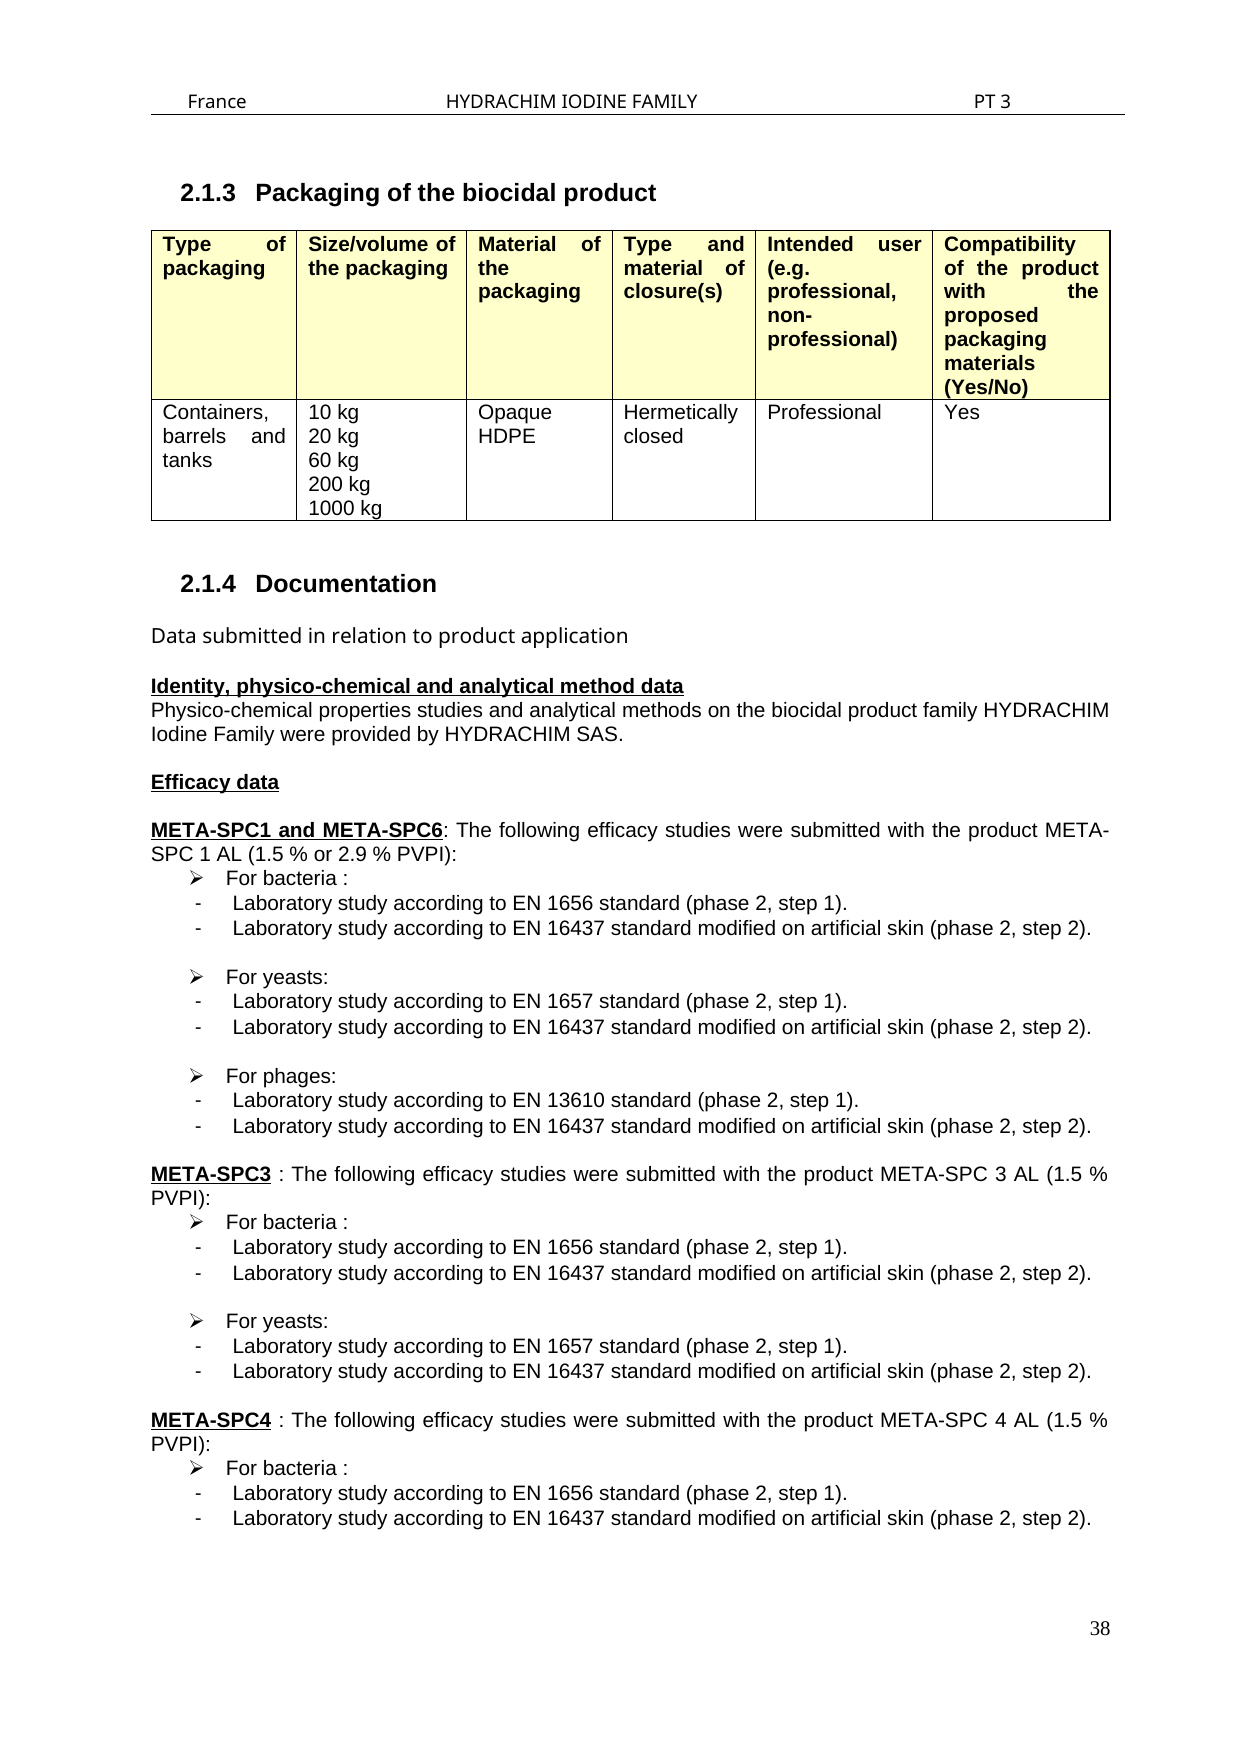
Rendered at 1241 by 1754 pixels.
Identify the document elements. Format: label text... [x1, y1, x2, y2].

list Laboratory study according to EN 16437 standard modified on artificial skin (phase 2, step 2). [195, 915, 1110, 941]
table_cell Yes [933, 400, 1109, 520]
table_cell Containers, barrels and tanks [152, 400, 296, 520]
list For bacteria : [188, 1456, 1110, 1480]
list Laboratory study according to EN 16437 standard modified on artificial skin (phase 2, step 2). [195, 1358, 1110, 1384]
table_header Material of the packaging [467, 231, 612, 399]
table_cell Opaque HDPE [467, 400, 612, 520]
table_header Type and material of closure(s) [613, 231, 755, 399]
subtitle Packaging of the biocidal product [180, 177, 1110, 206]
table_header Type of packaging [152, 231, 296, 399]
list Laboratory study according to EN 16437 standard modified on artificial skin (phase 2, step 2). [195, 1113, 1110, 1138]
table_header Compatibility of the product with the proposed packaging materials (Yes/No) [933, 231, 1109, 399]
list Laboratory study according to EN 16437 standard modified on artificial skin (phase 2, step 2). [195, 1014, 1110, 1039]
table_cell 10 kg 20 kg 60 kg 200 kg 1000 kg [297, 400, 466, 520]
subtitle Documentation [180, 569, 1110, 598]
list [195, 1505, 1110, 1531]
table_header Size/volume of the packaging [297, 231, 466, 399]
list Laboratory study according to EN 13610 standard (phase 2, step 1). [195, 1087, 1110, 1113]
text META-SPC3 : The following efficacy studies were submitted with the product META-SPC 3 AL (1.5 % PVPI): [151, 1162, 1110, 1210]
text META-SPC4 : The following efficacy studies were submitted with the product META-SPC 4 AL (1.5 % PVPI): [151, 1408, 1110, 1456]
text Efficacy data [151, 770, 1110, 794]
list Laboratory study according to EN 1656 standard (phase 2, step 1). [195, 1480, 1110, 1505]
list Laboratory study according to EN 16437 standard modified on artificial skin (phase 2, step 2). [195, 1260, 1110, 1285]
table_header Intended user (e.g. professional, non-professional) [756, 231, 932, 399]
list For yeasts: [188, 964, 1110, 989]
table_cell Professional [756, 400, 932, 520]
text Identity, physico-chemical and analytical method data [151, 674, 1110, 698]
text META-SPC1 and META-SPC6: The following efficacy studies were submitted with the product META-SPC 1 AL (1.5 % or 2.9 % PVPI): [151, 818, 1110, 866]
list Laboratory study according to EN 1656 standard (phase 2, step 1). [195, 1234, 1110, 1260]
list For yeasts: [188, 1309, 1110, 1333]
list For phages: [188, 1063, 1110, 1087]
list Laboratory study according to EN 1657 standard (phase 2, step 1). [195, 1333, 1110, 1358]
list Laboratory study according to EN 1657 standard (phase 2, step 1). [195, 989, 1110, 1014]
list Laboratory study according to EN 1656 standard (phase 2, step 1). [195, 890, 1110, 915]
text Data submitted in relation to product application [151, 622, 1110, 650]
list For bacteria : [188, 866, 1110, 890]
table_cell Hermetically closed [613, 400, 755, 520]
list For bacteria : [188, 1210, 1110, 1234]
text Physico-chemical properties studies and analytical methods on the biocidal product family HYDRACHIM Iodine Family were provided by HYDRACHIM SAS. [151, 698, 1110, 746]
